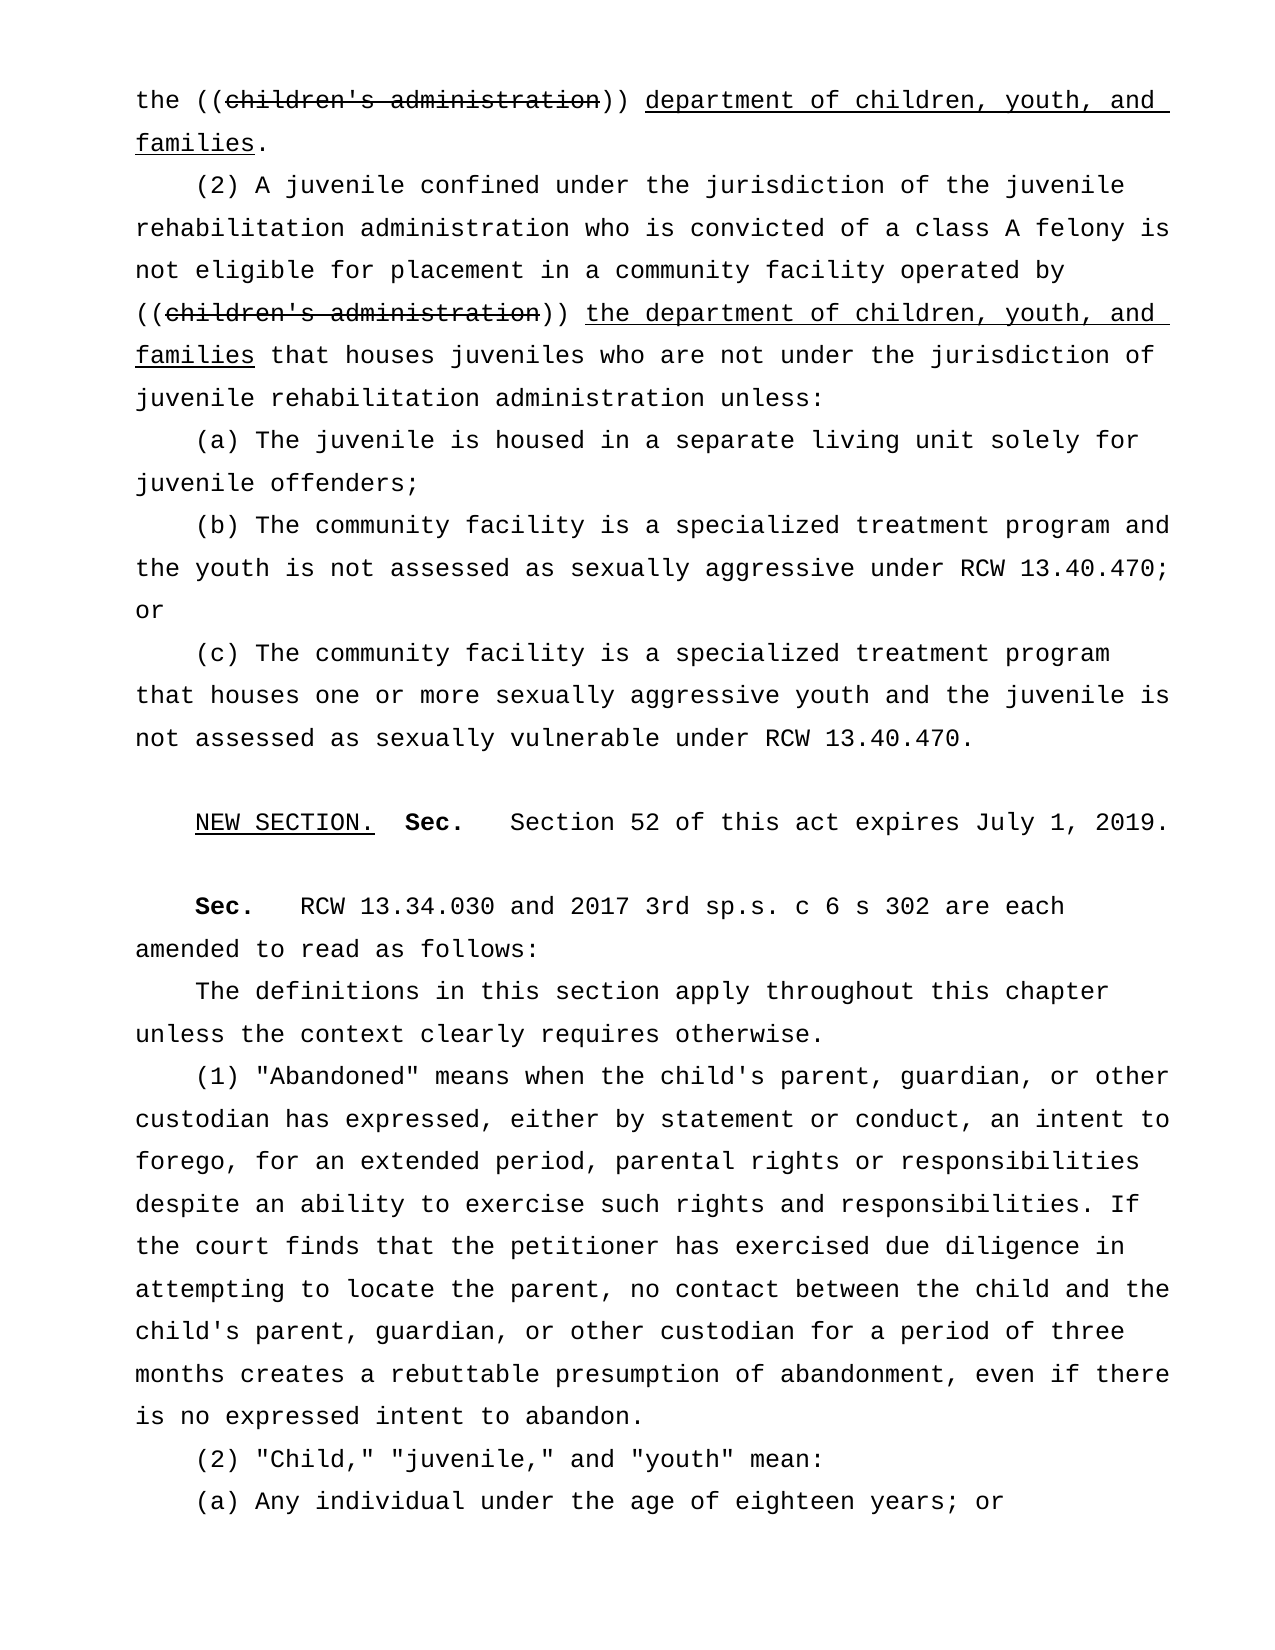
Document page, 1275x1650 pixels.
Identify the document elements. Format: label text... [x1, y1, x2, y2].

text NEW SECTION. Sec. Section 52 of this act expires July 1, 2019. [135, 797, 1170, 839]
text (a) Any individual under the age of eighteen years; or [135, 1476, 1170, 1518]
text The definitions in this section apply throughout this chapter unless the context clearly requires otherwise. [135, 966, 1170, 1051]
text (1) "Abandoned" means when the child's parent, guardian, or other custodian has expressed, either by statement or conduct, an intent to forego, for an extended period, parental rights or responsibilities despite an ability to exercise such rights and responsibilities. If the court finds that the petitioner has exercised due diligence in attempting to locate the parent, no contact between the child and the child's parent, guardian, or other custodian for a period of three months creates a rebuttable presumption of abandonment, even if there is no expressed intent to abandon. [135, 1051, 1170, 1433]
text Sec. RCW 13.34.030 and 2017 3rd sp.s. c 6 s 302 are each amended to read as follows: [135, 881, 1170, 966]
text (2) A juvenile confined under the jurisdiction of the juvenile rehabilitation administration who is convicted of a class A felony is not eligible for placement in a community facility operated by ((children's administration)) the department of children, youth, and families that houses juveniles who are not under the jurisdiction of juvenile rehabilitation administration unless: [135, 160, 1170, 415]
text (c) The community facility is a specialized treatment program that houses one or more sexually aggressive youth and the juvenile is not assessed as sexually vulnerable under RCW 13.40.470. [135, 627, 1170, 755]
text (b) The community facility is a specialized treatment program and the youth is not assessed as sexually aggressive under RCW 13.40.470; or [135, 500, 1170, 627]
text (a) The juvenile is housed in a separate living unit solely for juvenile offenders; [135, 415, 1170, 500]
text (2) "Child," "juvenile," and "youth" mean: [135, 1433, 1170, 1476]
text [135, 75, 1170, 160]
